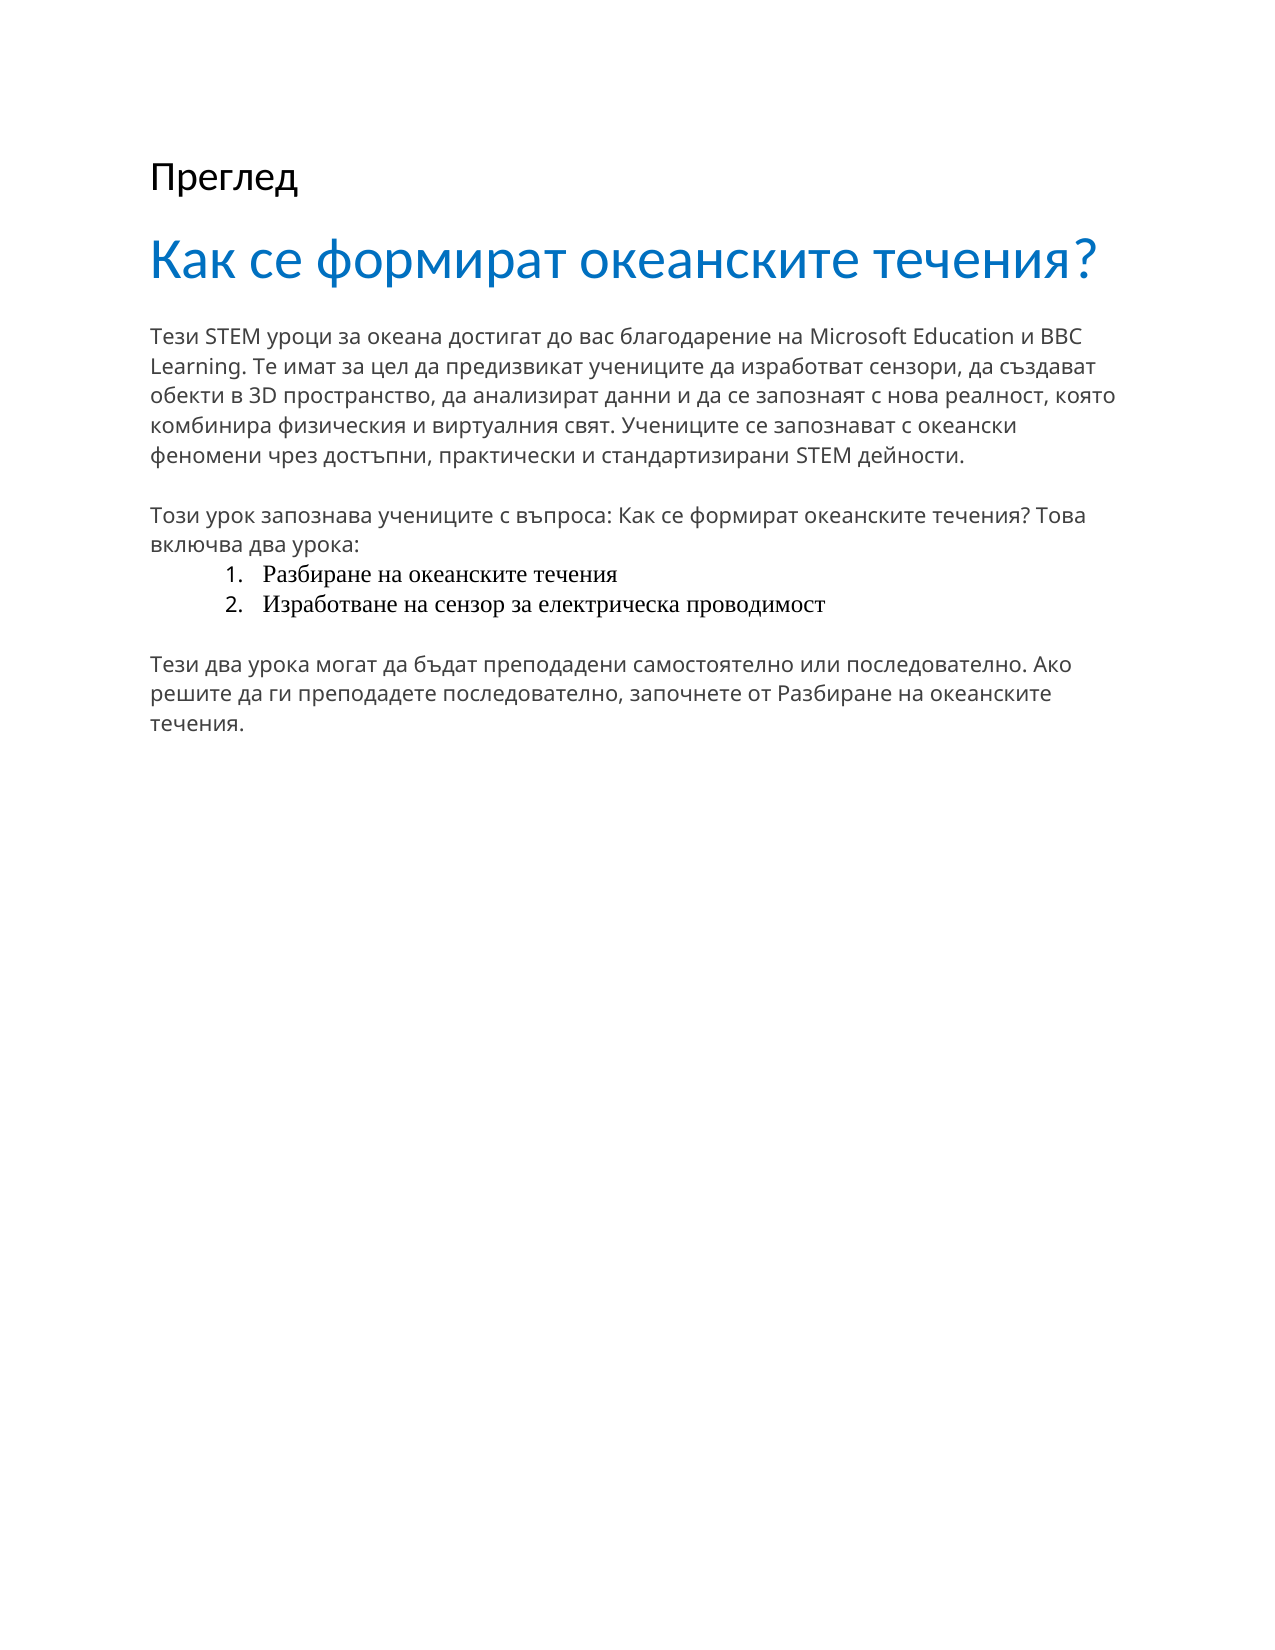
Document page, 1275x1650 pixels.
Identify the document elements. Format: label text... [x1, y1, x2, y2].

text Преглед [150, 150, 1125, 201]
text Тези STEM уроци за океана достигат до вас благодарение на Microsoft Education и BBC Learning. Те имат за цел да предизвикат учениците да изработват сензори, да създават обекти в 3D пространство, да анализират данни и да се запознаят с нова реалност, която комбинира физическия и виртуалния свят. Учениците се запознават с океански феномени чрез достъпни, практически и стандартизирани STEM дейности. [150, 321, 1125, 470]
text Този урок запознава учениците с въпроса: Как се формират океанските течения? Това включва два урока: [150, 499, 1125, 559]
list Изработване на сензор за електрическа проводимост [225, 589, 1125, 619]
list Разбиране на океанските течения [225, 559, 1125, 589]
text Как се формират океанските течения? [150, 222, 1125, 293]
text Тези два урока могат да бъдат преподадени самостоятелно или последователно. Ако решите да ги преподадете последователно, започнете от Разбиране на океанските течения. [150, 648, 1125, 738]
